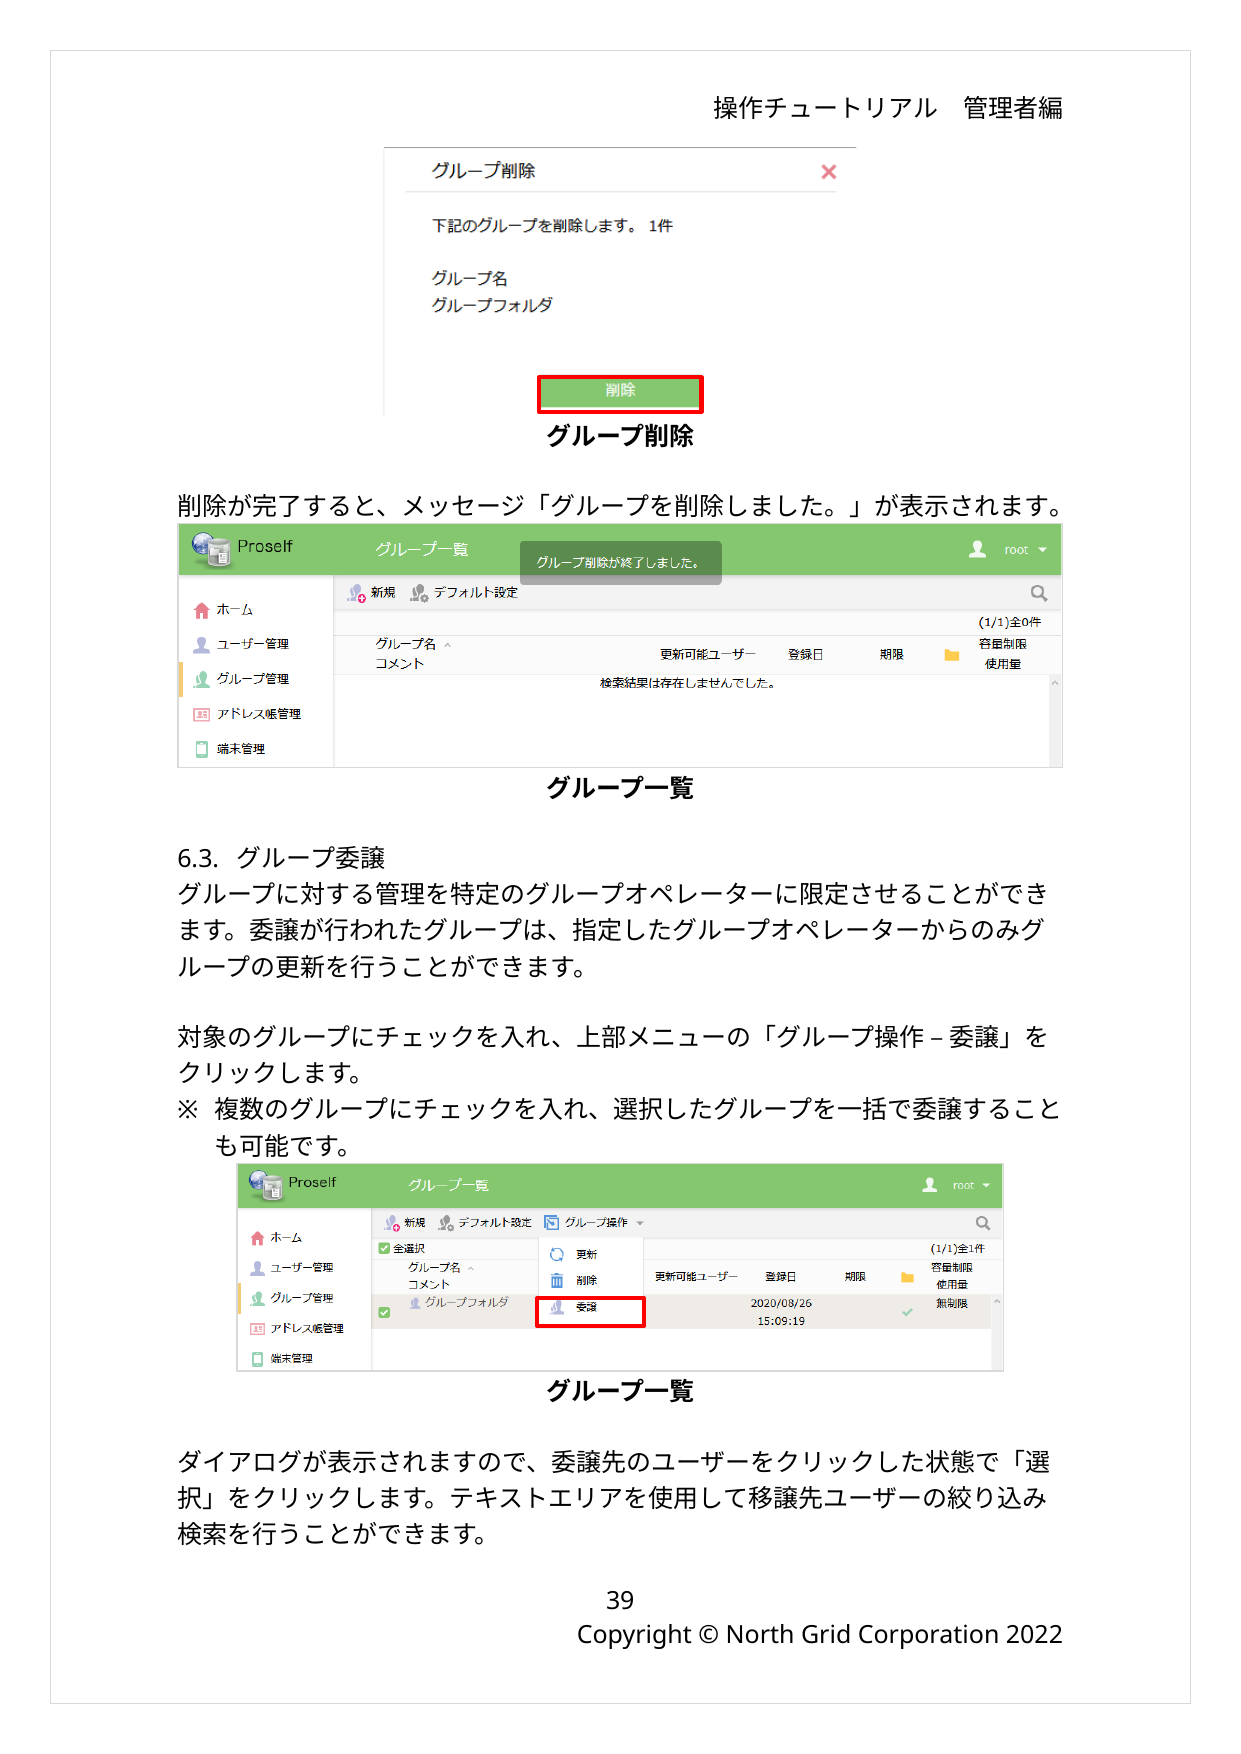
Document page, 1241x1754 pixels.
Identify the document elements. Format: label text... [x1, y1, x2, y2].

text グループ一覧 [177, 768, 1063, 804]
text グループに対する管理を特定のグループオペレーターに限定させることができます。委譲が行われたグループは、指定したグループオペレーターからのみグループの更新を行うことができます。 [177, 874, 1063, 983]
text 削除が完了すると、メッセージ「グループを削除しました。」が表示されます。 [177, 486, 1063, 523]
text グループ削除 [177, 416, 1063, 452]
picture [238, 1164, 1003, 1370]
text 対象のグループにチェックを入れ、上部メニューの「グループ操作 – 委譲」をクリックします。 [177, 1017, 1063, 1090]
list 複数のグループにチェックを入れ、選択したグループを一括で委譲することも可能です。 [177, 1090, 1063, 1162]
text ダイアログが表示されますので、委譲先のユーザーをクリックした状態で「選択」をクリックします。テキストエリアを使用して移譲先ユーザーの絞り込み検索を行うことができます。 [177, 1442, 1063, 1551]
picture [179, 524, 1062, 767]
text グループ一覧 [177, 1372, 1063, 1408]
subtitle グループ委譲 [177, 838, 1063, 874]
picture [383, 147, 857, 417]
